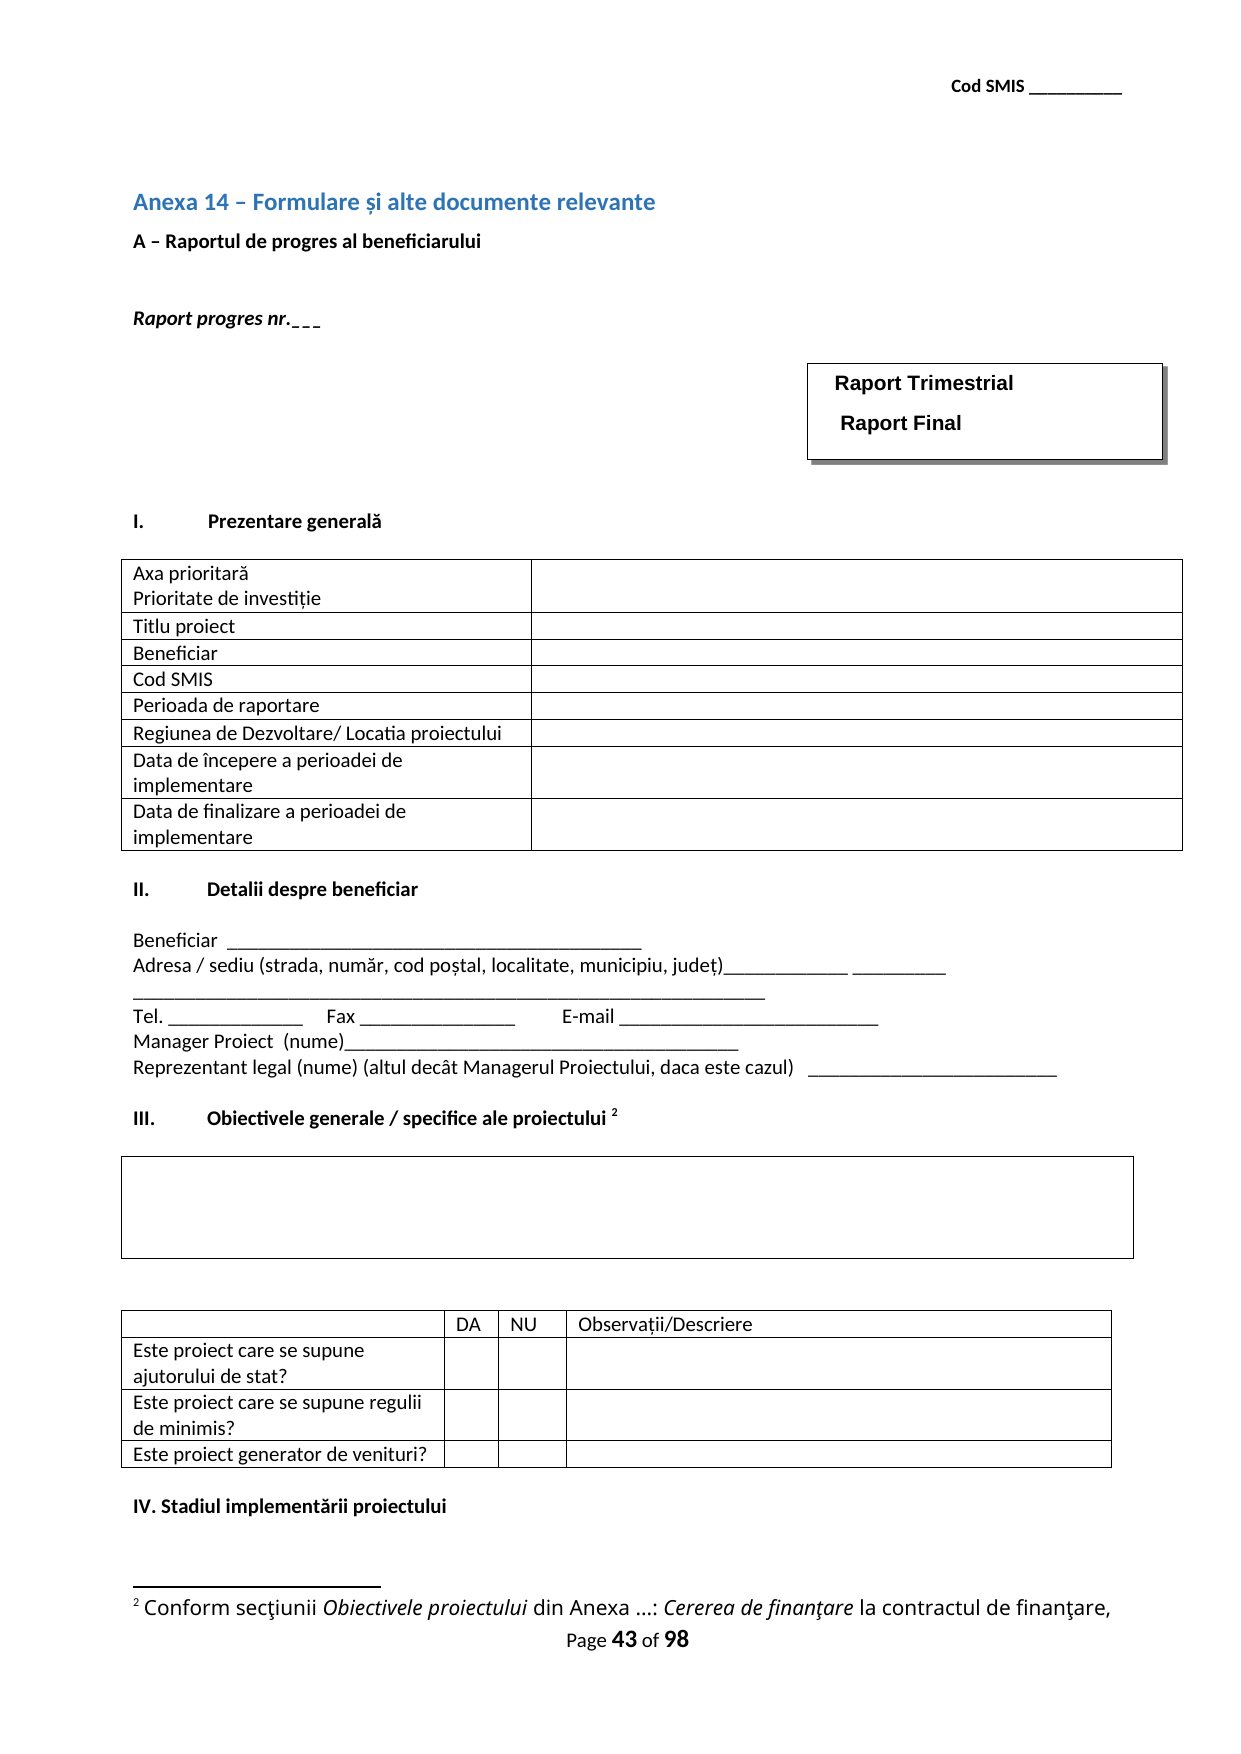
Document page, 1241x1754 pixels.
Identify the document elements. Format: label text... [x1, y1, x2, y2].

table_cell Perioada de raportare [122, 693, 531, 719]
table_header DA [445, 1311, 498, 1337]
text A – Raportul de progres al beneficiarului [133, 229, 1122, 254]
text Raport progres nr.___ [133, 305, 1122, 330]
table_cell Cod SMIS [122, 666, 531, 692]
table_cell [499, 1338, 566, 1388]
text III. Obiectivele generale / specifice ale proiectului [133, 1105, 1122, 1130]
text Manager Proiect (nume)______________________________________ [133, 1028, 1122, 1054]
table_header [532, 560, 1182, 612]
table_cell [445, 1441, 498, 1467]
table_header NU [499, 1311, 566, 1337]
table_cell Data de începere a perioadei de implementare [122, 747, 531, 798]
table_header [122, 1311, 444, 1337]
subtitle Anexa 14 – Formulare și alte documente relevante [133, 186, 1122, 216]
table_cell [532, 720, 1182, 746]
table_cell [532, 799, 1182, 849]
text _____________________________________________________________ [133, 978, 1122, 1003]
text Beneficiar ________________________________________ [133, 927, 1122, 952]
table_cell [567, 1441, 1111, 1467]
table_cell [499, 1441, 566, 1467]
table_cell Beneficiar [122, 640, 531, 665]
table_cell [445, 1338, 498, 1388]
table_header Observaţii/Descriere [567, 1311, 1111, 1337]
table_cell Regiunea de Dezvoltare/ Locatia proiectului [122, 720, 531, 746]
table_cell [567, 1390, 1111, 1440]
table_cell [532, 613, 1182, 639]
table_cell Este proiect care se supune ajutorului de stat? [122, 1338, 444, 1388]
text Adresa / sediu (strada, număr, cod poştal, localitate, municipiu, judeţ)____________ _________ [133, 952, 1122, 978]
table_cell Este proiect care se supune regulii de minimis? [122, 1390, 444, 1440]
table_cell [532, 747, 1182, 798]
text I. Prezentare generală [133, 508, 1122, 534]
text IV. Stadiul implementării proiectului [133, 1493, 1122, 1519]
table_cell [567, 1338, 1111, 1388]
table_cell [532, 666, 1182, 692]
table_header [122, 1157, 1133, 1258]
table_cell Este proiect generator de venituri? [122, 1441, 444, 1467]
table_header Axa prioritară Prioritate de investiţie [122, 560, 531, 612]
table_cell [499, 1390, 566, 1440]
table_cell [532, 693, 1182, 719]
table_cell Titlu proiect [122, 613, 531, 639]
table_cell [445, 1390, 498, 1440]
text Tel. _____________ Fax _______________ E-mail _________________________ [133, 1003, 1122, 1028]
table_cell [532, 640, 1182, 665]
text II. Detalii despre beneficiar [133, 876, 1122, 901]
text Reprezentant legal (nume) (altul decât Managerul Proiectului, daca este cazul) ________________________ [133, 1054, 1122, 1079]
table_cell Data de finalizare a perioadei de implementare [122, 799, 531, 849]
